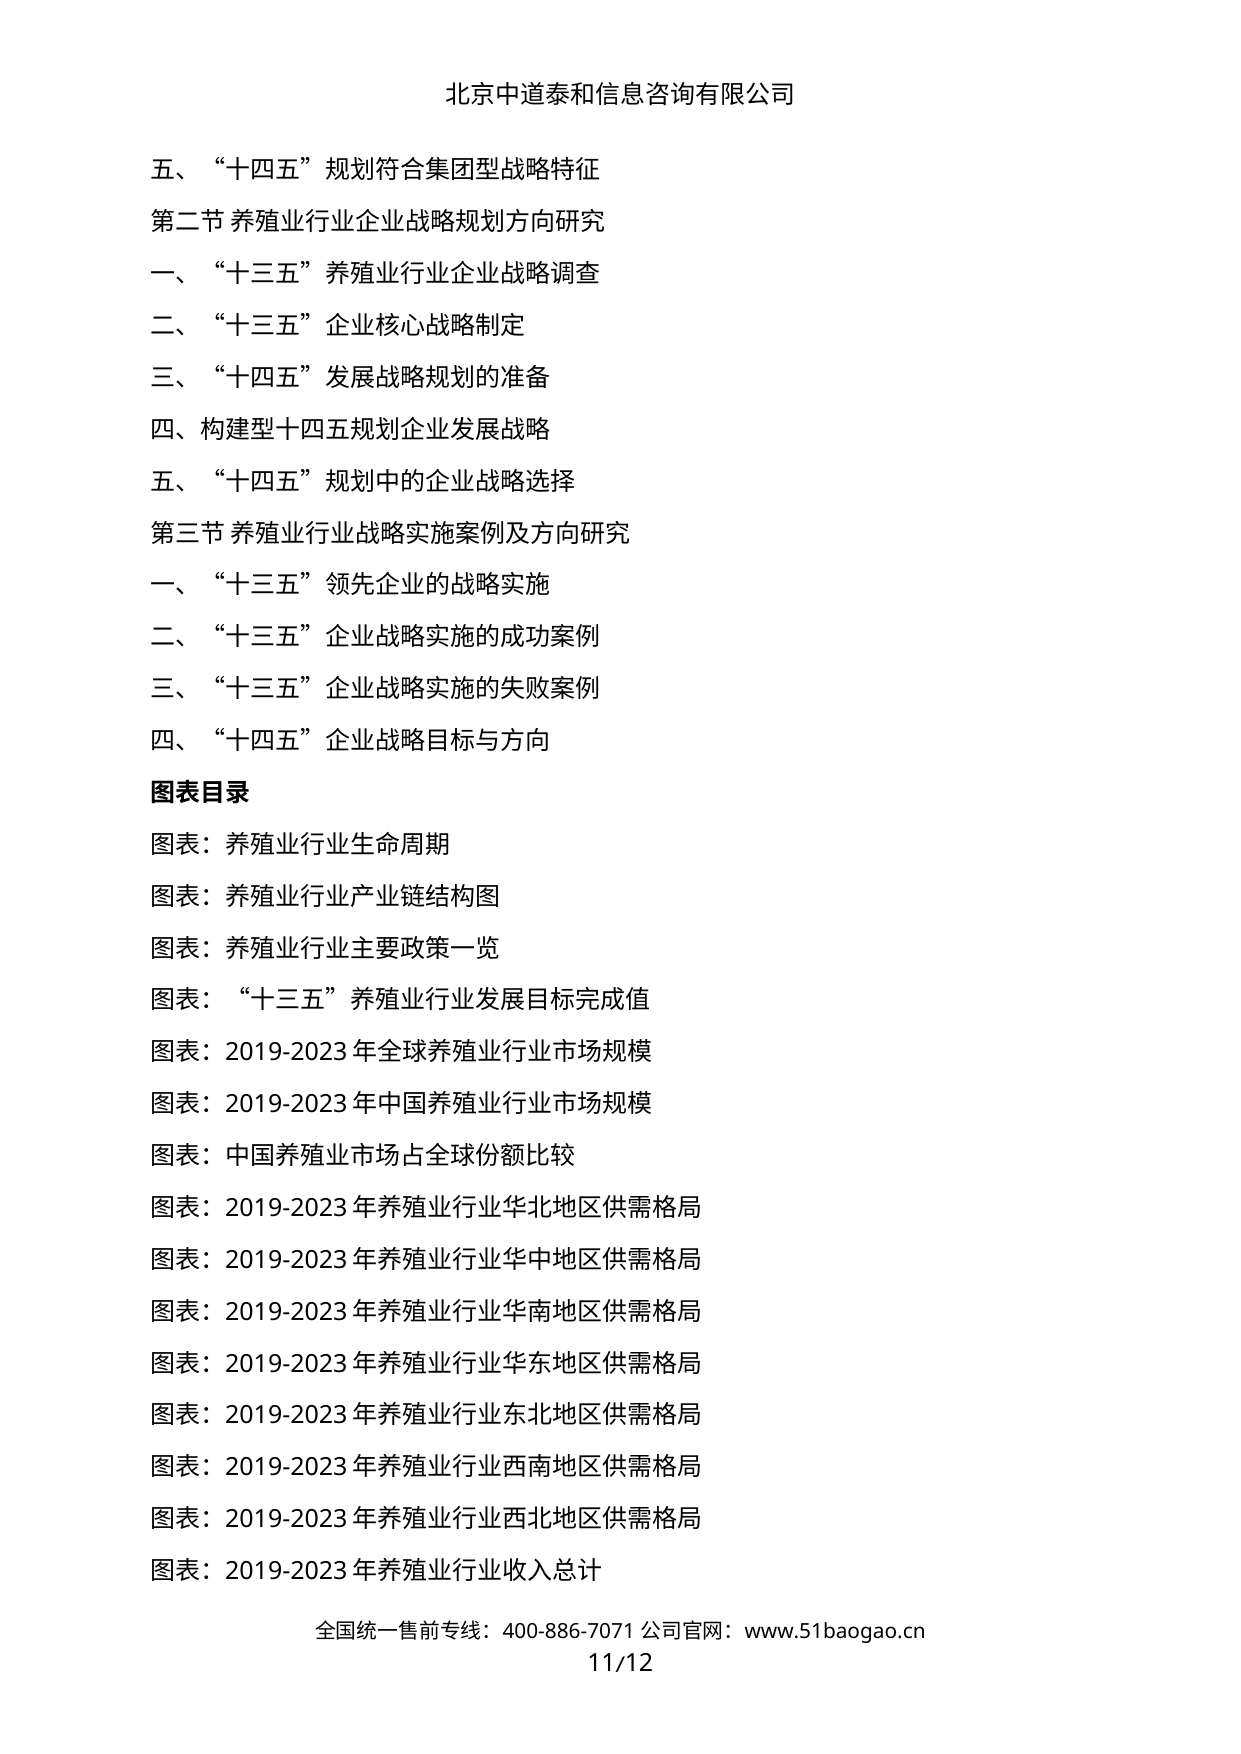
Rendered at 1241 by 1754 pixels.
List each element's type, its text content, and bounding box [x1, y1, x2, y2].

text 图表：2019-2023年养殖业行业西北地区供需格局 [150, 1499, 1090, 1535]
text 二、“十三五”企业战略实施的成功案例 [150, 617, 1090, 653]
text 第三节 养殖业行业战略实施案例及方向研究 [150, 513, 1090, 549]
text 第二节 养殖业行业企业战略规划方向研究 [150, 202, 1090, 238]
text 图表：2019-2023年养殖业行业华东地区供需格局 [150, 1343, 1090, 1379]
text 五、“十四五”规划中的企业战略选择 [150, 461, 1090, 497]
text 图表目录 [150, 772, 1090, 809]
text 图表：2019-2023年全球养殖业行业市场规模 [150, 1032, 1090, 1068]
text 图表：养殖业行业产业链结构图 [150, 876, 1090, 912]
text 二、“十三五”企业核心战略制定 [150, 306, 1090, 342]
text 图表：2019-2023年养殖业行业华中地区供需格局 [150, 1239, 1090, 1276]
text 图表：2019-2023年养殖业行业东北地区供需格局 [150, 1395, 1090, 1431]
text 图表：2019-2023年养殖业行业西南地区供需格局 [150, 1447, 1090, 1483]
text 一、“十三五”领先企业的战略实施 [150, 565, 1090, 601]
text 三、“十三五”企业战略实施的失败案例 [150, 669, 1090, 705]
text 四、构建型十四五规划企业发展战略 [150, 409, 1090, 446]
text 四、“十四五”企业战略目标与方向 [150, 721, 1090, 757]
text 三、“十四五”发展战略规划的准备 [150, 357, 1090, 394]
text 图表：2019-2023年中国养殖业行业市场规模 [150, 1084, 1090, 1120]
text 图表：养殖业行业主要政策一览 [150, 928, 1090, 964]
text 一、“十三五”养殖业行业企业战略调查 [150, 254, 1090, 290]
text 图表：2019-2023年养殖业行业华南地区供需格局 [150, 1291, 1090, 1327]
text 图表：养殖业行业生命周期 [150, 824, 1090, 861]
text 图表：2019-2023年养殖业行业华北地区供需格局 [150, 1187, 1090, 1224]
text 图表：“十三五”养殖业行业发展目标完成值 [150, 980, 1090, 1016]
text 图表：中国养殖业市场占全球份额比较 [150, 1136, 1090, 1172]
text 图表：2019-2023年养殖业行业收入总计 [150, 1551, 1090, 1587]
text 五、“十四五”规划符合集团型战略特征 [150, 150, 1090, 186]
